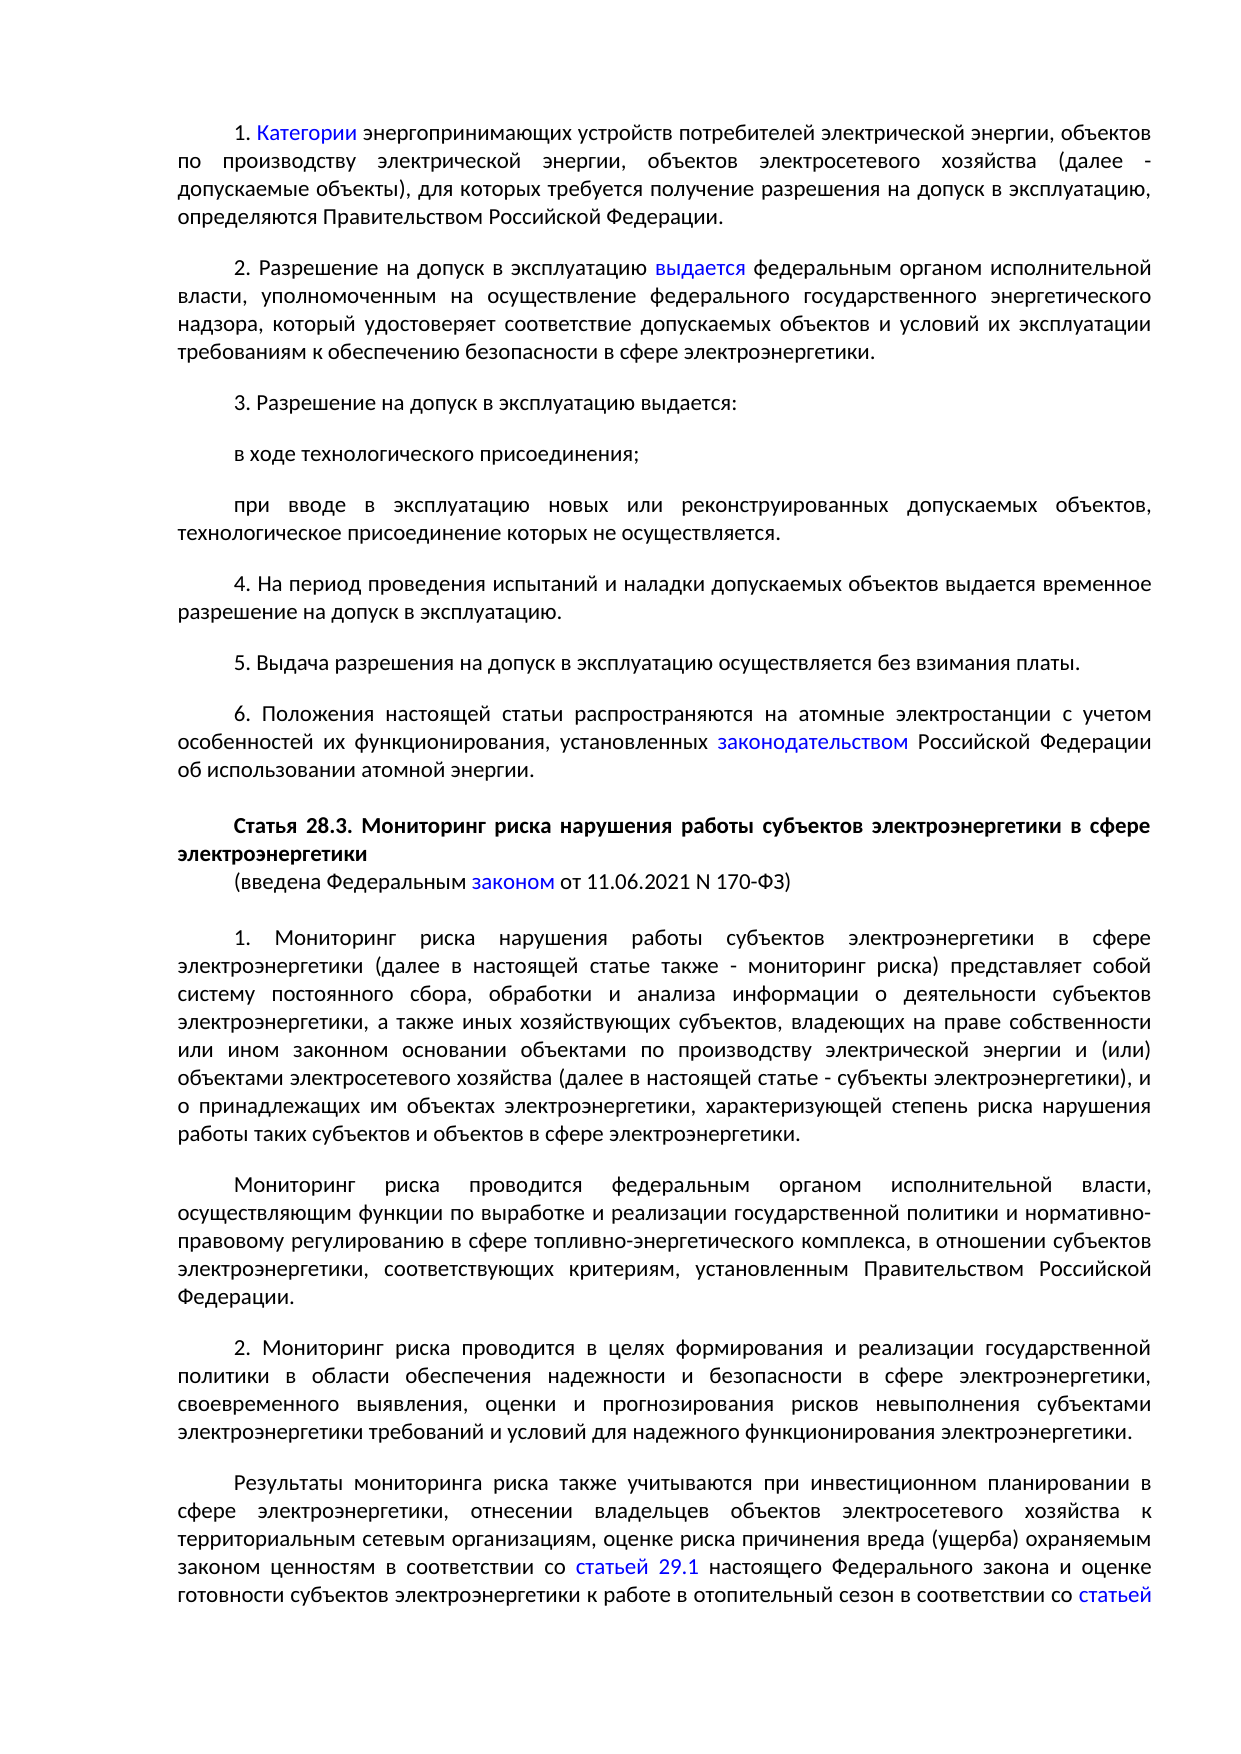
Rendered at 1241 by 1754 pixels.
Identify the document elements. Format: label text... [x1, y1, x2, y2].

text 3. Разрешение на допуск в эксплуатацию выдается: [177, 388, 1152, 416]
text 1. Мониторинг риска нарушения работы субъектов электроэнергетики в сфере электроэнергетики (далее в настоящей статье также - мониторинг риска) представляет собой систему постоянного сбора, обработки и анализа информации о деятельности субъектов электроэнергетики, а также иных хозяйствующих субъектов, владеющих на праве собственности или ином законном основании объектами по производству электрической энергии и (или) объектами электросетевого хозяйства (далее в настоящей статье - субъекты электроэнергетики), и о принадлежащих им объектах электроэнергетики, характеризующей степень риска нарушения работы таких субъектов и объектов в сфере электроэнергетики. [177, 923, 1152, 1147]
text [177, 1468, 1152, 1608]
text 2. Разрешение на допуск в эксплуатацию выдается федеральным органом исполнительной власти, уполномоченным на осуществление федерального государственного энергетического надзора, который удостоверяет соответствие допускаемых объектов и условий их эксплуатации требованиям к обеспечению безопасности в сфере электроэнергетики. [177, 253, 1152, 365]
text 2. Мониторинг риска проводится в целях формирования и реализации государственной политики в области обеспечения надежности и безопасности в сфере электроэнергетики, своевременного выявления, оценки и прогнозирования рисков невыполнения субъектами электроэнергетики требований и условий для надежного функционирования электроэнергетики. [177, 1333, 1152, 1445]
text 1. Категории энергопринимающих устройств потребителей электрической энергии, объектов по производству электрической энергии, объектов электросетевого хозяйства (далее - допускаемые объекты), для которых требуется получение разрешения на допуск в эксплуатацию, определяются Правительством Российской Федерации. [177, 118, 1152, 230]
text Мониторинг риска проводится федеральным органом исполнительной власти, осуществляющим функции по выработке и реализации государственной политики и нормативно-правовому регулированию в сфере топливно-энергетического комплекса, в отношении субъектов электроэнергетики, соответствующих критериям, установленным Правительством Российской Федерации. [177, 1170, 1152, 1310]
text 5. Выдача разрешения на допуск в эксплуатацию осуществляется без взимания платы. [177, 648, 1152, 676]
text (введена Федеральным законом от 11.06.2021 N 170-ФЗ) [177, 867, 1152, 895]
text в ходе технологического присоединения; [177, 439, 1152, 467]
text при вводе в эксплуатацию новых или реконструированных допускаемых объектов, технологическое присоединение которых не осуществляется. [177, 490, 1152, 546]
title Статья 28.3. Мониторинг риска нарушения работы субъектов электроэнергетики в сфере электроэнергетики [177, 811, 1152, 867]
text 4. На период проведения испытаний и наладки допускаемых объектов выдается временное разрешение на допуск в эксплуатацию. [177, 569, 1152, 625]
text 6. Положения настоящей статьи распространяются на атомные электростанции с учетом особенностей их функционирования, установленных законодательством Российской Федерации об использовании атомной энергии. [177, 699, 1152, 783]
